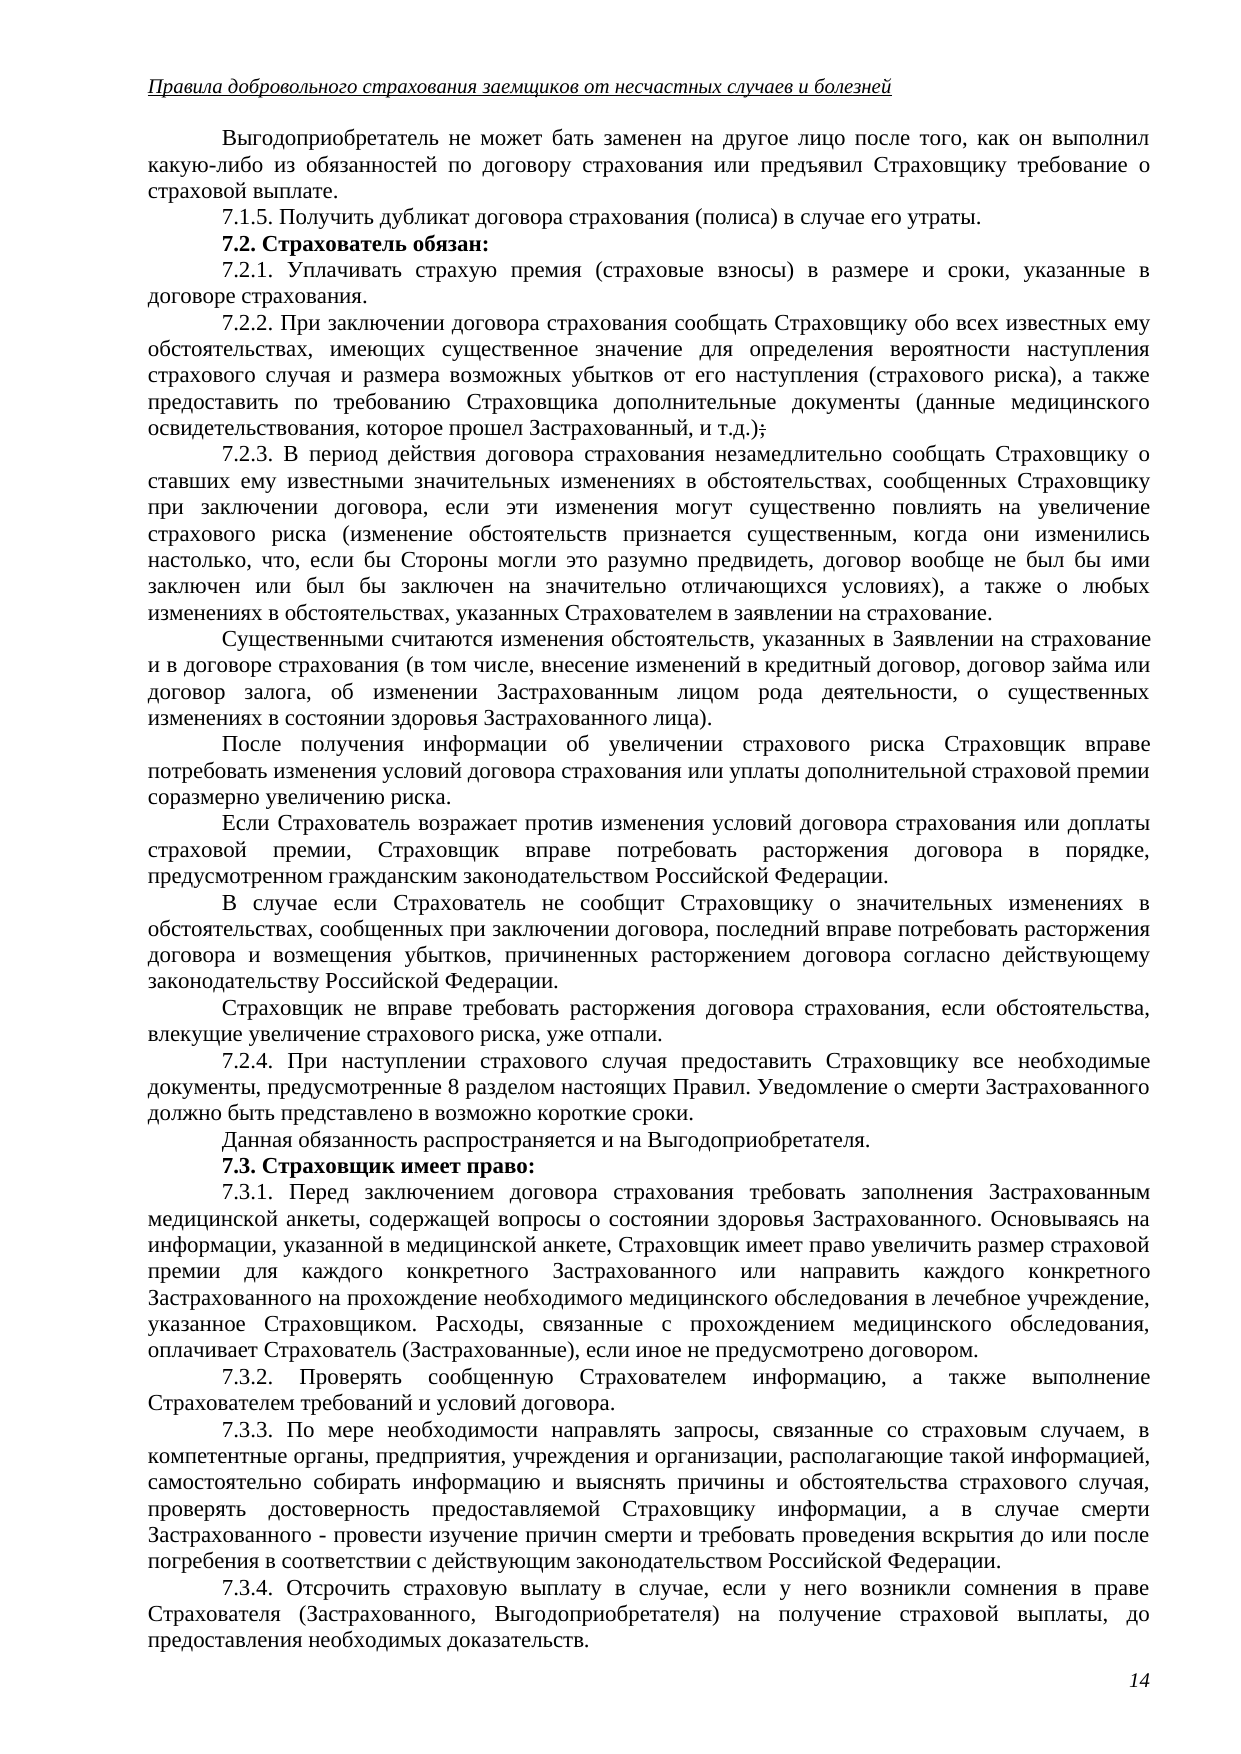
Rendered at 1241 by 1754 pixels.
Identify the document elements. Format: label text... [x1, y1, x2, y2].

text В случае если Страхователь не сообщит Страховщику о значительных изменениях в обстоятельствах, сообщенных при заключении договора, последний вправе потребовать расторжения договора и возмещения убытков, причиненных расторжением договора согласно действующему законодательству Российской Федерации. [148, 888, 1152, 994]
text Выгодоприобретатель не может бать заменен на другое лицо после того, как он выполнил какую-либо из обязанностей по договору страхования или предъявил Страховщику требование о страховой выплате. [148, 124, 1152, 203]
text Если Страхователь возражает против изменения условий договора страхования или доплаты страховой премии, Страховщик вправе потребовать расторжения договора в порядке, предусмотренном гражданским законодательством Российской Федерации. [148, 809, 1152, 888]
text 7.2.2. При заключении договора страхования сообщать Страховщику обо всех известных ему обстоятельствах, имеющих существенное значение для определения вероятности наступления страхового случая и размера возможных убытков от его наступления (страхового риска), а также предоставить по требованию Страховщика дополнительные документы (данные медицинского освидетельствования, которое прошел Застрахованный, и т.д.); [148, 309, 1152, 441]
text 7.1.5. Получить дубликат договора страхования (полиса) в случае его утраты. [148, 203, 1152, 230]
text 7.2.4. При наступлении страхового случая предоставить Страховщику все необходимые документы, предусмотренные 8 разделом настоящих Правил. Уведомление о смерти Застрахованного должно быть представлено в возможно короткие сроки. [148, 1047, 1152, 1126]
text 7.3.3. По мере необходимости направлять запросы, связанные со страховым случаем, в компетентные органы, предприятия, учреждения и организации, располагающие такой информацией, самостоятельно собирать информацию и выяснять причины и обстоятельства страхового случая, проверять достоверность предоставляемой Страховщику информации, а в случае смерти Застрахованного - провести изучение причин смерти и требовать проведения вскрытия до или после погребения в соответствии с действующим законодательством Российской Федерации. [148, 1416, 1152, 1574]
text Данная обязанность распространяется и на Выгодоприобретателя. [148, 1126, 1152, 1152]
text Существенными считаются изменения обстоятельств, указанных в Заявлении на страхование и в договоре страхования (в том числе, внесение изменений в кредитный договор, договор займа или договор залога, об изменении Застрахованным лицом рода деятельности, о существенных изменениях в состоянии здоровья Застрахованного лица). [148, 625, 1152, 730]
text 7.3.2. Проверять сообщенную Страхователем информацию, а также выполнение Страхователем требований и условий договора. [148, 1363, 1152, 1416]
text Страховщик не вправе требовать расторжения договора страхования, если обстоятельства, влекущие увеличение страхового риска, уже отпали. [148, 994, 1152, 1047]
text 7.2.3. В период действия договора страхования незамедлительно сообщать Страховщику о ставших ему известными значительных изменениях в обстоятельствах, сообщенных Страховщику при заключении договора, если эти изменения могут существенно повлиять на увеличение страхового риска (изменение обстоятельств признается существенным, когда они изменились настолько, что, если бы Стороны могли это разумно предвидеть, договор вообще не был бы ими заключен или был бы заключен на значительно отличающихся условиях), а также о любых изменениях в обстоятельствах, указанных Страхователем в заявлении на страхование. [148, 441, 1152, 625]
text 7.3.4. Отсрочить страховую выплату в случае, если у него возникли сомнения в праве Страхователя (Застрахованного, Выгодоприобретателя) на получение страховой выплаты, до предоставления необходимых доказательств. [148, 1574, 1152, 1653]
text 7.3. Страховщик имеет право: [148, 1152, 1152, 1178]
text 7.2. Страхователь обязан: [148, 230, 1152, 256]
text После получения информации об увеличении страхового риска Страховщик вправе потребовать изменения условий договора страхования или уплаты дополнительной страховой премии соразмерно увеличению риска. [148, 730, 1152, 809]
text 7.3.1. Перед заключением договора страхования требовать заполнения Застрахованным медицинской анкеты, содержащей вопросы о состоянии здоровья Застрахованного. Основываясь на информации, указанной в медицинской анкете, Страховщик имеет право увеличить размер страховой премии для каждого конкретного Застрахованного или направить каждого конкретного Застрахованного на прохождение необходимого медицинского обследования в лечебное учреждение, указанное Страховщиком. Расходы, связанные с прохождением медицинского обследования, оплачивает Страхователь (Застрахованные), если иное не предусмотрено договором. [148, 1178, 1152, 1363]
text 7.2.1. Уплачивать страхую премия (страховые взносы) в размере и сроки, указанные в договоре страхования. [148, 256, 1152, 309]
